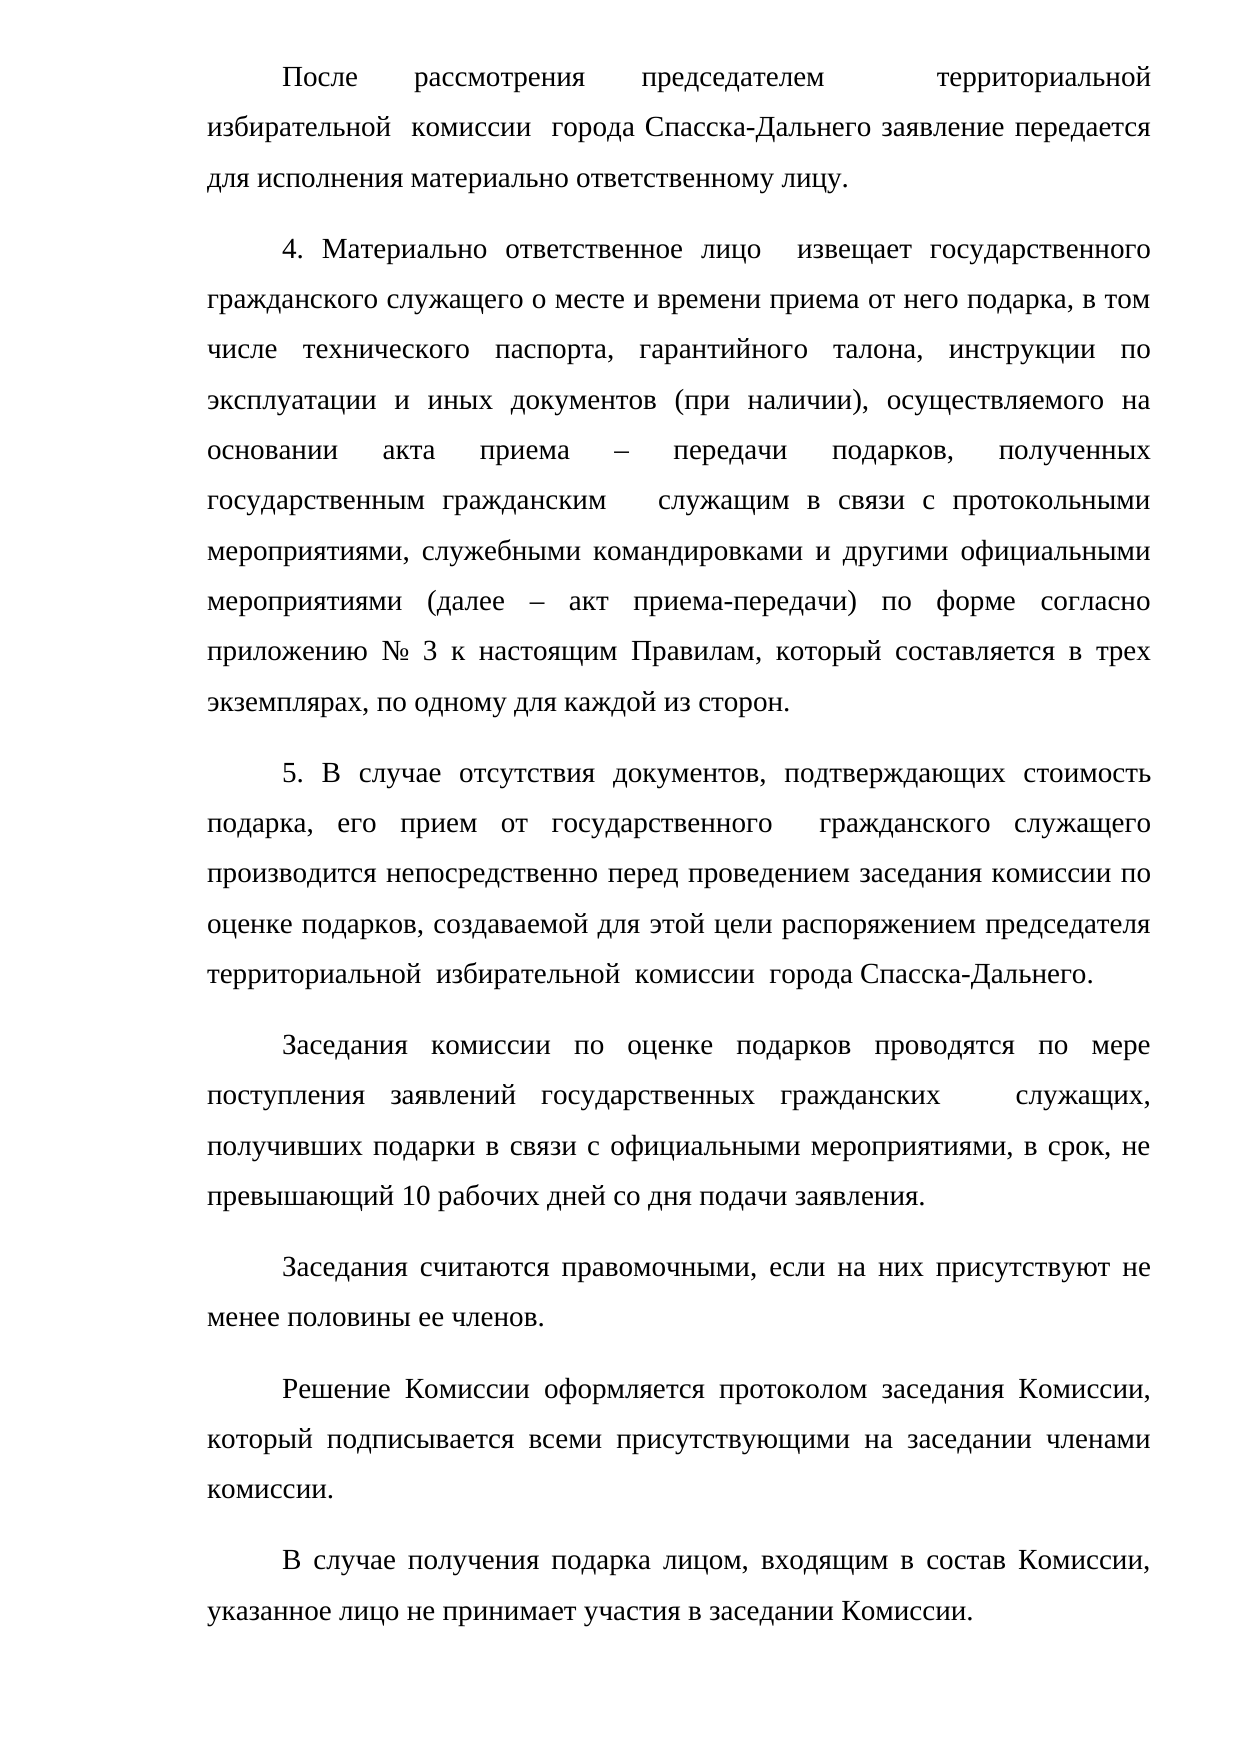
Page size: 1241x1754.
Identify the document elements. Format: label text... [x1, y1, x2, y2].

text Заседания комиссии по оценке подарков проводятся по мере поступления заявлений государственных гражданских служащих, получивших подарки в связи с официальными мероприятиями, в срок, не превышающий 10 рабочих дней со дня подачи заявления. [207, 1027, 1152, 1212]
text После рассмотрения председателем территориальной избирательной комиссии города Спасска-Дальнего заявление передается для исполнения материально ответственному лицу. [207, 59, 1152, 193]
text Заседания считаются правомочными, если на них присутствуют не менее половины ее членов. [207, 1249, 1152, 1333]
text Решение Комиссии оформляется протоколом заседания Комиссии, который подписывается всеми присутствующими на заседании членами комиссии. [207, 1371, 1152, 1505]
text 5. В случае отсутствия документов, подтверждающих стоимость подарка, его прием от государственного гражданского служащего производится непосредственно перед проведением заседания комиссии по оценке подарков, создаваемой для этой цели распоряжением председателя территориальной избирательной комиссии города Спасска-Дальнего. [207, 755, 1152, 989]
text В случае получения подарка лицом, входящим в состав Комиссии, указанное лицо не принимает участия в заседании Комиссии. [207, 1542, 1152, 1626]
text 4. Материально ответственное лицо извещает государственного гражданского служащего о месте и времени приема от него подарка, в том числе технического паспорта, гарантийного талона, инструкции по эксплуатации и иных документов (при наличии), осуществляемого на основании акта приема – передачи подарков, полученных государственным гражданским служащим в связи с протокольными мероприятиями, служебными командировками и другими официальными мероприятиями (далее – акт приема-передачи) по форме согласно приложению № 3 к настоящим Правилам, который составляется в трех экземплярах, по одному для каждой из сторон. [207, 231, 1152, 717]
